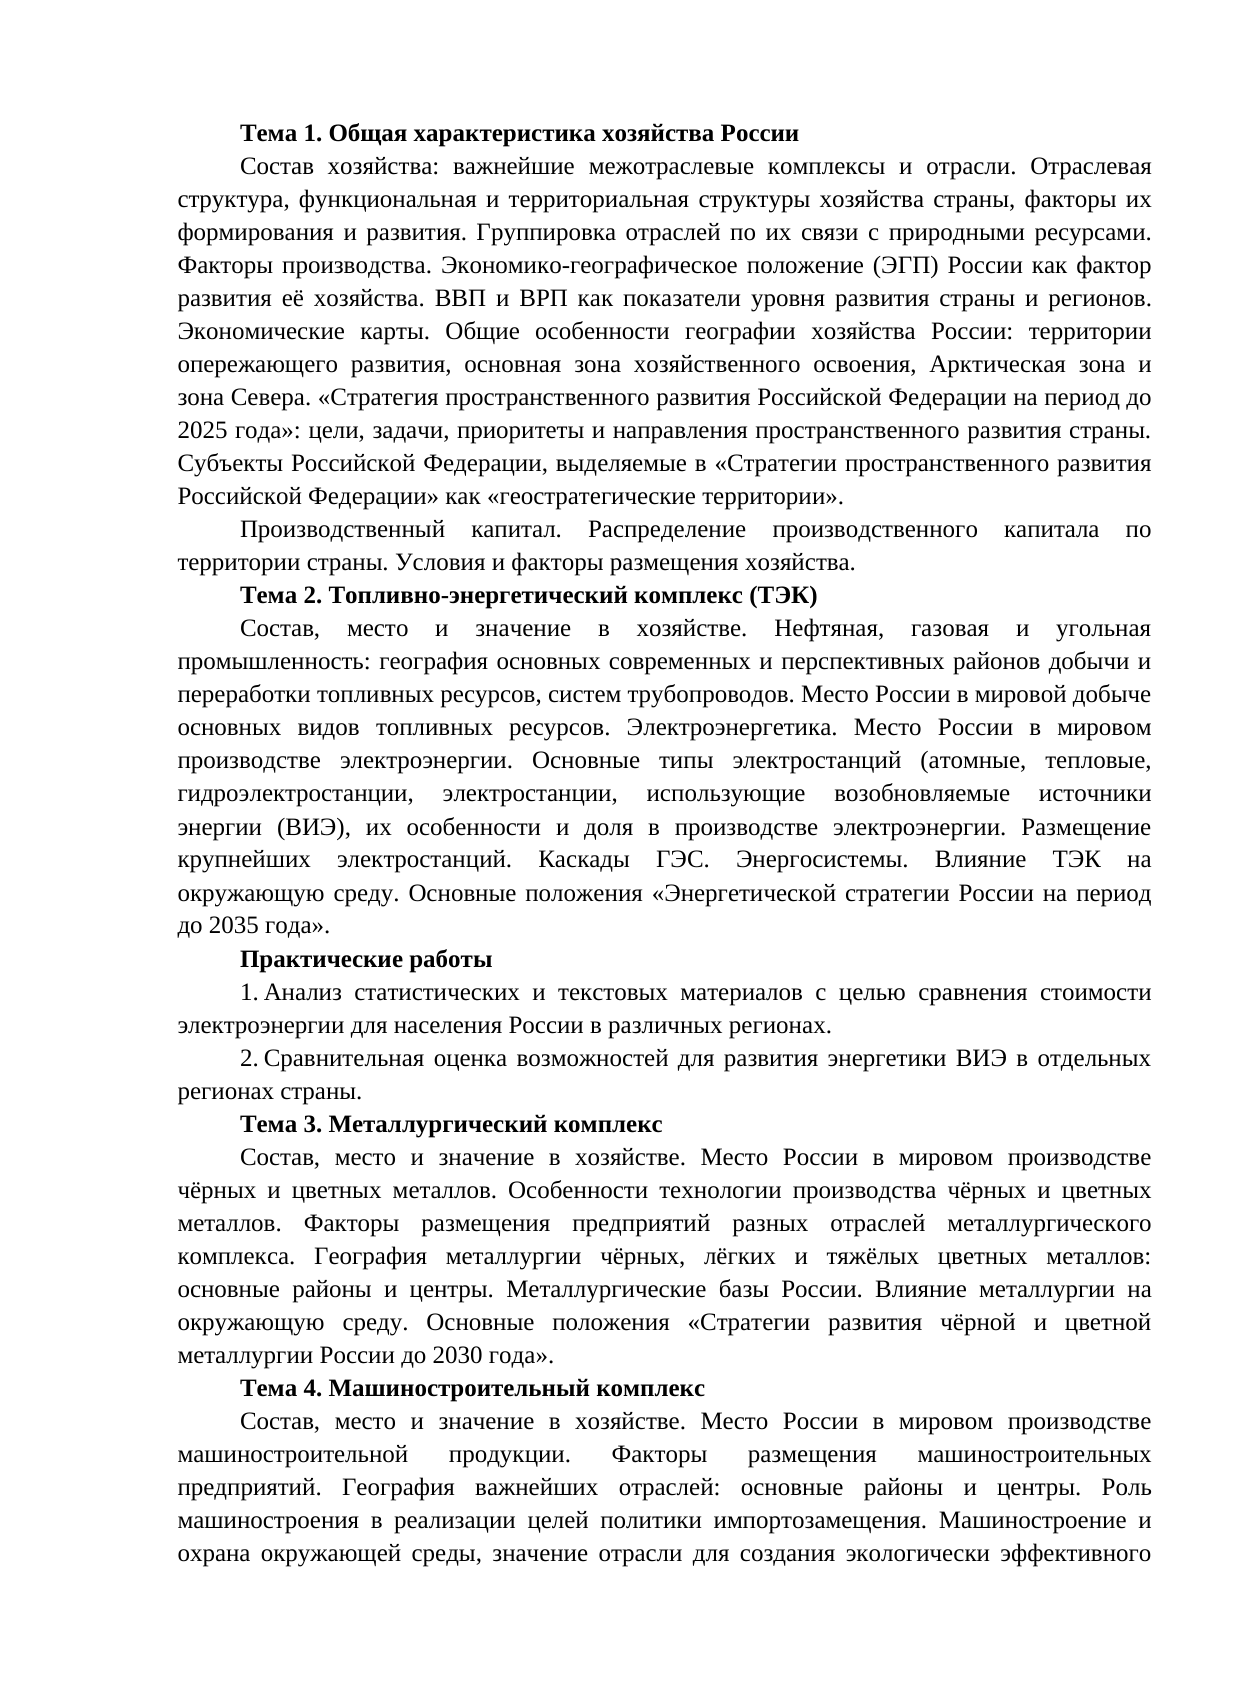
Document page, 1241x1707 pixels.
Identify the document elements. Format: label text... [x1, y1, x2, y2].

text Тема 2. Топливно-энергетический комплекс (ТЭК) [177, 580, 1152, 609]
text Тема 3. Металлургический комплекс [177, 1109, 1152, 1137]
text 2. Сравнительная оценка возможностей для развития энергетики ВИЭ в отдельных регионах страны. [177, 1043, 1152, 1104]
text Состав, место и значение в хозяйстве. Нефтяная, газовая и угольная промышленность: география основных современных и перспективных районов добычи и переработки топливных ресурсов, систем трубопроводов. Место России в мировой добыче основных видов топливных ресурсов. Электроэнергетика. Место России в мировом производстве электроэнергии. Основные типы электростанций (атомные, тепловые, гидроэлектростанции, электростанции, использующие возобновляемые источники энергии (ВИЭ), их особенности и доля в производстве электроэнергии. Размещение крупнейших электростанций. Каскады ГЭС. Энергосистемы. Влияние ТЭК на окружающую среду. Основные положения «Энергетической стратегии России на период до 2035 года». [177, 613, 1152, 939]
text 1. Анализ статистических и текстовых материалов с целью сравнения стоимости электроэнергии для населения России в различных регионах. [177, 977, 1152, 1038]
text Производственный капитал. Распределение производственного капитала по территории страны. Условия и факторы размещения хозяйства. [177, 514, 1152, 576]
text Состав хозяйства: важнейшие межотраслевые комплексы и отрасли. Отраслевая структура, функциональная и территориальная структуры хозяйства страны, факторы их формирования и развития. Группировка отраслей по их связи с природными ресурсами. Факторы производства. Экономико-географическое положение (ЭГП) России как фактор развития её хозяйства. ВВП и ВРП как показатели уровня развития страны и регионов. Экономические карты. Общие особенности географии хозяйства России: территории опережающего развития, основная зона хозяйственного освоения, Арктическая зона и зона Севера. «Стратегия пространственного развития Российской Федерации на период до 2025 года»: цели, задачи, приоритеты и направления пространственного развития страны. Субъекты Российской Федерации, выделяемые в «Стратегии пространственного развития Российской Федерации» как «геостратегические территории». [177, 151, 1152, 510]
text Тема 1. Общая характеристика хозяйства России [177, 118, 1152, 147]
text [177, 1406, 1152, 1567]
text Практические работы [177, 944, 1152, 972]
text Тема 4. Машиностроительный комплекс [177, 1373, 1152, 1402]
text Состав, место и значение в хозяйстве. Место России в мировом производстве чёрных и цветных металлов. Особенности технологии производства чёрных и цветных металлов. Факторы размещения предприятий разных отраслей металлургического комплекса. География металлургии чёрных, лёгких и тяжёлых цветных металлов: основные районы и центры. Металлургические базы России. Влияние металлургии на окружающую среду. Основные положения «Стратегии развития чёрной и цветной металлургии России до 2030 года». [177, 1142, 1152, 1369]
